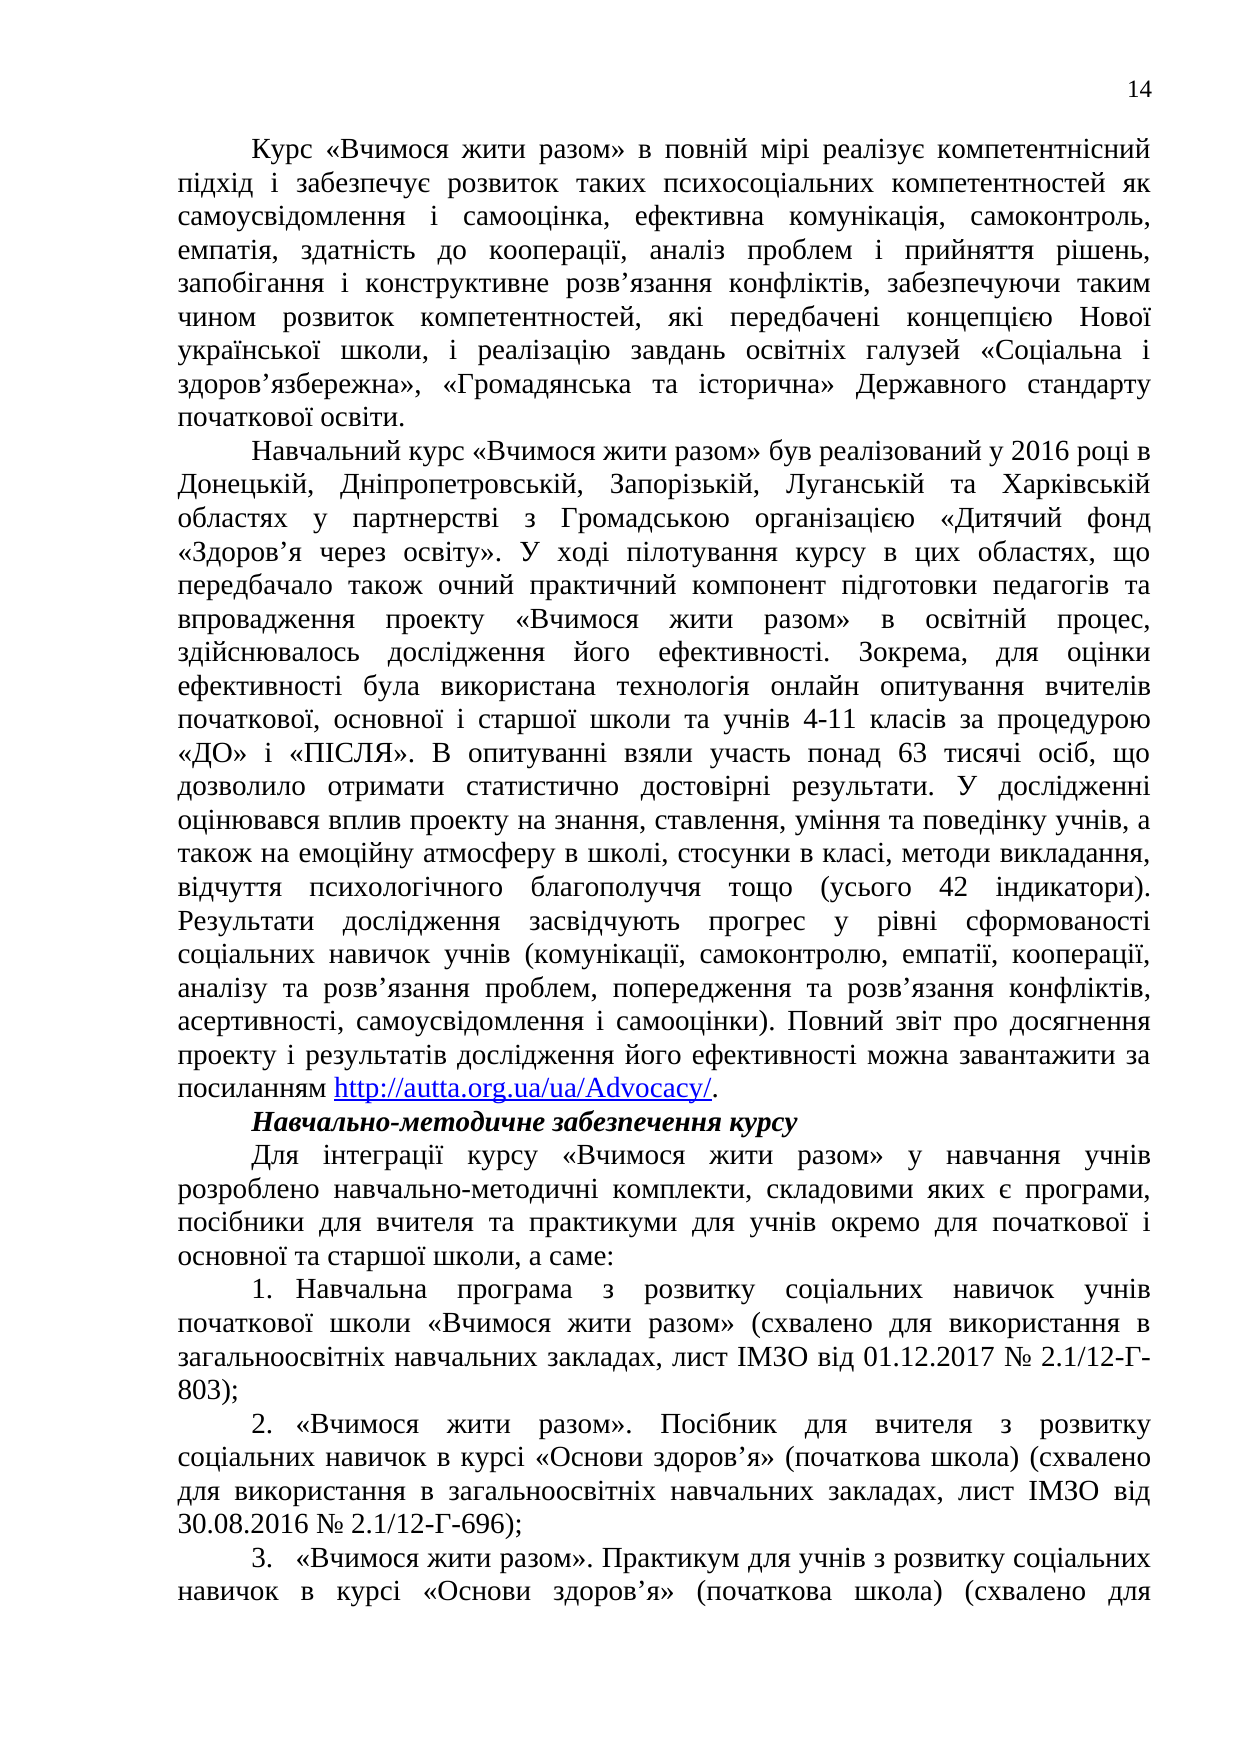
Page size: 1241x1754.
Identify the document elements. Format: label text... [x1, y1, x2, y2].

text Навчально-методичне забезпечення курсу [177, 1104, 1152, 1137]
list «Вчимося жити разом». Посібник для вчителя з розвитку соціальних навичок в курсі «Основи здоров’я» (початкова школа) (схвалено для використання в загальноосвітніх навчальних закладах, лист ІМЗО від 30.08.2016 № 2.1/12-Г-696); [177, 1406, 1152, 1540]
text Навчальний курс «Вчимося жити разом» був реалізований у 2016 році в Донецькій, Дніпропетровській, Запорізькій, Луганській та Харківській областях у партнерстві з Громадською організацією «Дитячий фонд «Здоров’я через освіту». У ході пілотування курсу в цих областях, що передбачало також очний практичний компонент підготовки педагогів та впровадження проекту «Вчимося жити разом» в освітній процес, здійснювалось дослідження його ефективності. Зокрема, для оцінки ефективності була використана технологія онлайн опитування вчителів початкової, основної і старшої школи та учнів 4-11 класів за процедурою «ДО» і «ПІСЛЯ». В опитуванні взяли участь понад 63 тисячі осіб, що дозволило отримати статистично достовірні результати. У дослідженні оцінювався вплив проекту на знання, ставлення, уміння та поведінку учнів, а також на емоційну атмосферу в школі, стосунки в класі, методи викладання, відчуття психологічного благополуччя тощо (усього 42 індикатори). Результати дослідження засвідчують прогрес у рівні сформованості соціальних навичок учнів (комунікації, самоконтролю, емпатії, кооперації, аналізу та розв’язання проблем, попередження та розв’язання конфліктів, асертивності, самоусвідомлення і самооцінки). Повний звіт про досягнення проекту і результатів дослідження його ефективності можна завантажити за посиланням http://autta.org.ua/ua/Advocacy/. [177, 433, 1152, 1104]
list Навчальна програма з розвитку соціальних навичок учнів початкової школи «Вчимося жити разом» (схвалено для використання в загальноосвітніх навчальних закладах, лист ІМЗО від 01.12.2017 № 2.1/12-Г-803); [177, 1272, 1152, 1406]
text Курс «Вчимося жити разом» в повній мірі реалізує компетентнісний підхід і забезпечує розвиток таких психосоціальних компетентностей як самоусвідомлення і самооцінка, ефективна комунікація, самоконтроль, емпатія, здатність до кооперації, аналіз проблем і прийняття рішень, запобігання і конструктивне розв’язання конфліктів, забезпечуючи таким чином розвиток компетентностей, які передбачені концепцією Нової української школи, і реалізацію завдань освітніх галузей «Соціальна і здоров’язбережна», «Громадянська та історична» Державного стандарту початкової освіти. [177, 131, 1152, 433]
text Для інтеграції курсу «Вчимося жити разом» у навчання учнів розроблено навчально-методичні комплекти, складовими яких є програми, посібники для вчителя та практикуми для учнів окремо для початкової і основної та старшої школи, а саме: [177, 1137, 1152, 1272]
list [177, 1540, 1152, 1607]
